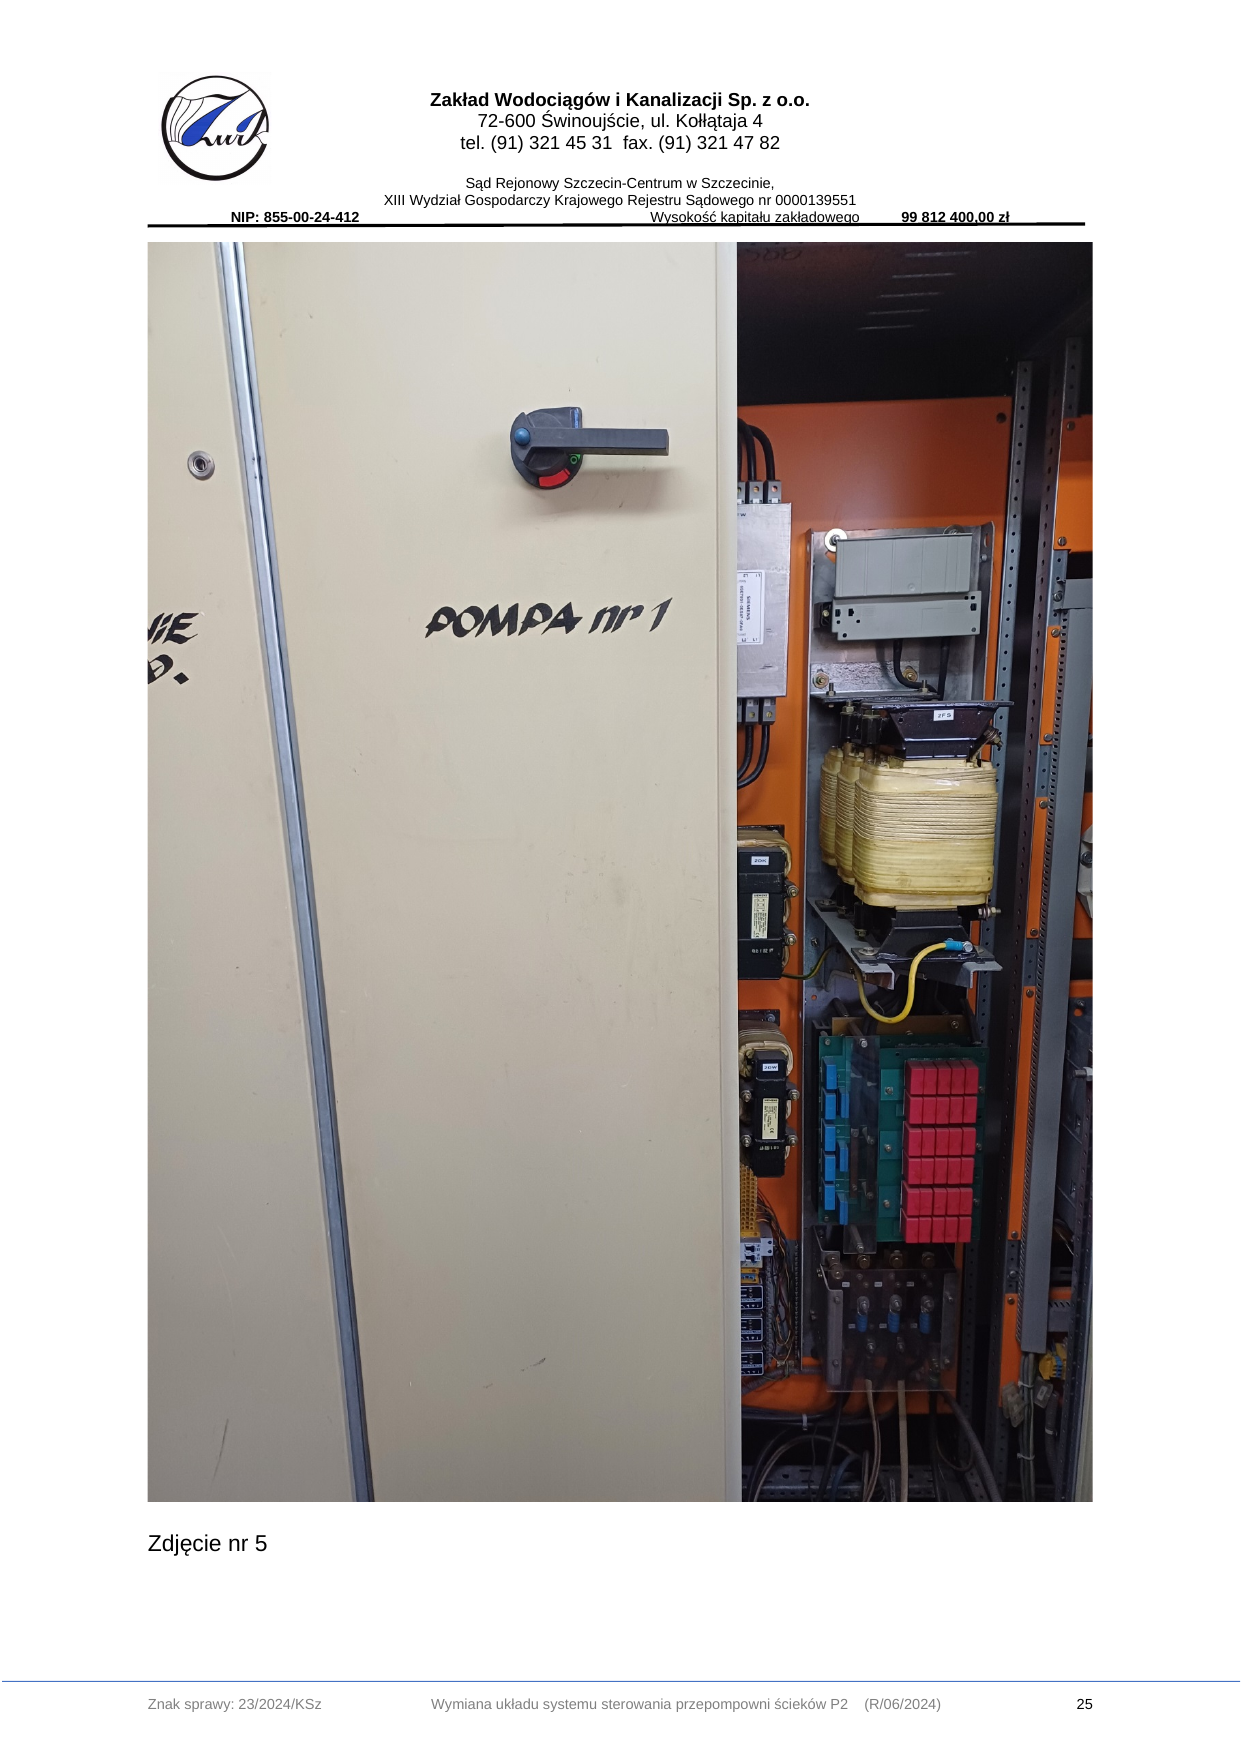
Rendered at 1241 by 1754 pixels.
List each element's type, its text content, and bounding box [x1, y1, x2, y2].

picture [147, 242, 1093, 1502]
picture [158, 72, 272, 185]
text Zdjęcie nr 5 [148, 1530, 1092, 1556]
